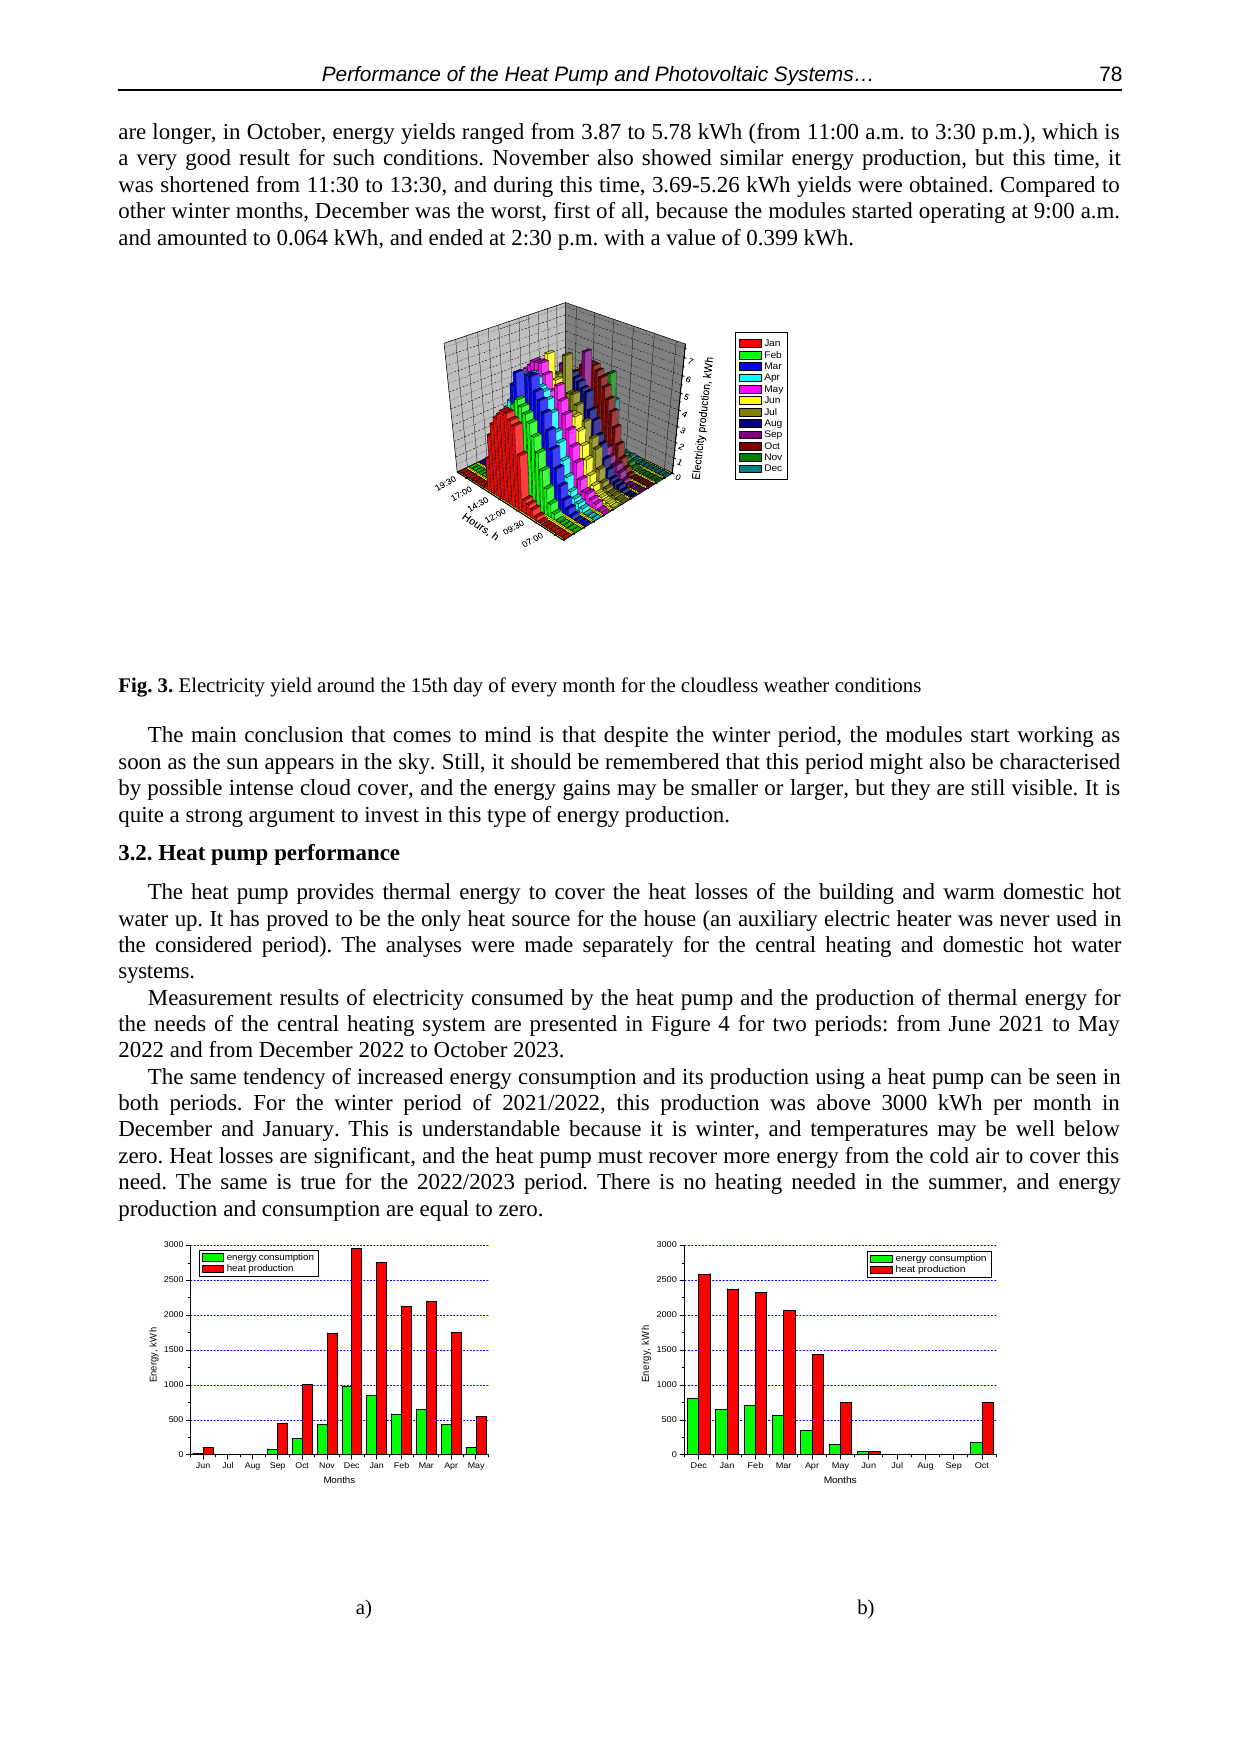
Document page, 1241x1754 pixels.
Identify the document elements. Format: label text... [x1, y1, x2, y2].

table_cell b) [609, 1595, 1122, 1631]
text The same tendency of increased energy consumption and its production using a heat pump can be seen in both periods. For the winter period of 2021/2022, this production was above 3000 kWh per month in December and January. This is understandable because it is winter, and temperatures may be well below zero. Heat losses are significant, and the heat pump must recover more energy from the cold air to cover this need. The same is true for the 2022/2023 period. There is no heating needed in the summer, and energy production and consumption are equal to zero. [118, 1063, 1122, 1221]
table_header [609, 1221, 1122, 1595]
text The heat pump provides thermal energy to cover the heat losses of the building and warm domestic hot water up. It has proved to be the only heat source for the house (an auxiliary electric heater was never used in the considered period). The analyses were made separately for the central heating and domestic hot water systems. [118, 878, 1122, 984]
text 3.2. Heat pump performance [118, 839, 1122, 866]
text Measurement results of electricity consumed by the heat pump and the production of thermal energy for the needs of the central heating system are presented in Figure 4 for two periods: from June 2021 to May 2022 and from December 2022 to October 2023. [118, 984, 1122, 1063]
table_cell a) [118, 1595, 609, 1631]
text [118, 118, 1122, 250]
table_header [118, 1221, 609, 1595]
text The main conclusion that comes to mind is that despite the winter period, the modules start working as soon as the sun appears in the sky. Still, it should be remembered that this period might also be characterised by possible intense cloud cover, and the energy gains may be smaller or larger, but they are still visible. It is quite a strong argument to invest in this type of energy production. [118, 722, 1122, 827]
text Fig. 3. Electricity yield around the 15th day of every month for the cloudless weather conditions [118, 673, 1122, 697]
